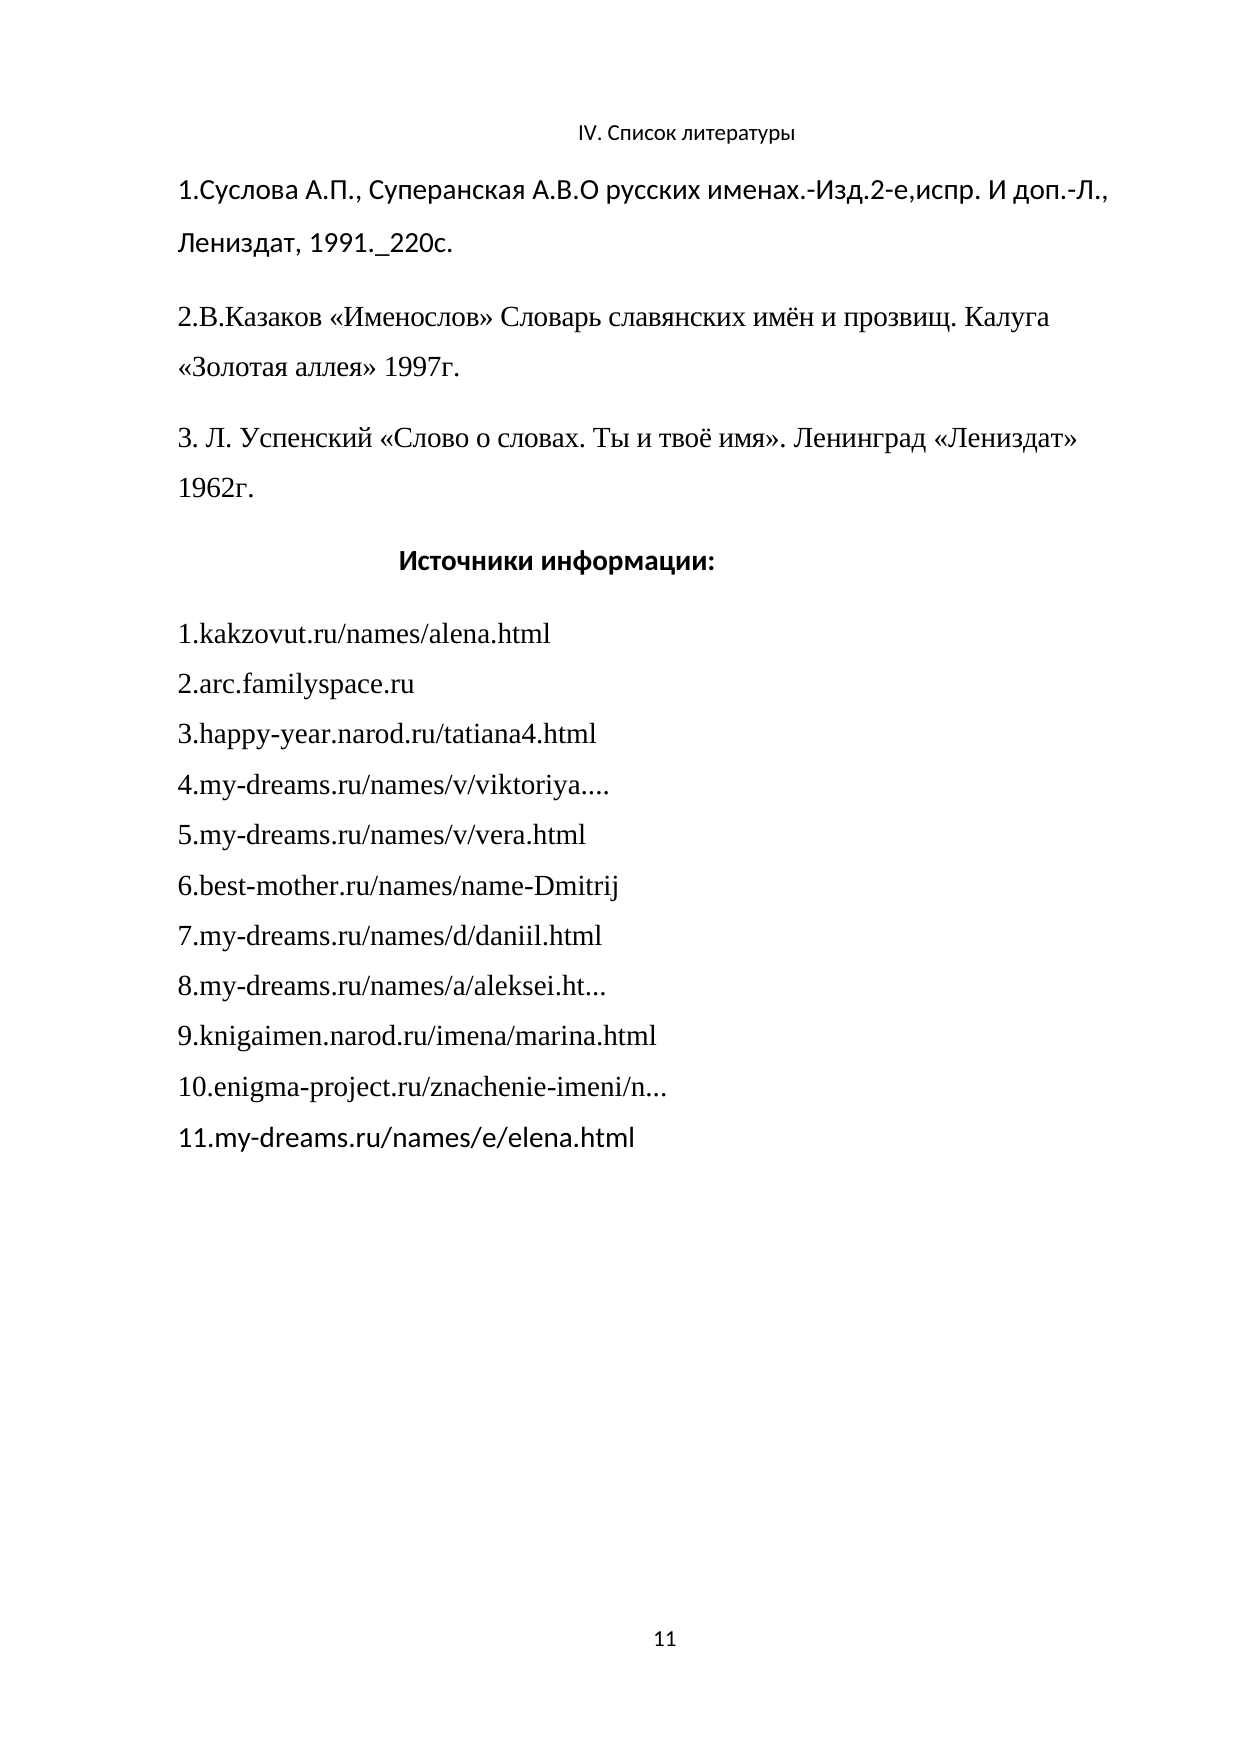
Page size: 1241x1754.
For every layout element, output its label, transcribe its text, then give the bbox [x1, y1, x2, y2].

text 6.best-mother.ru/names/name-Dmitrij [177, 868, 1152, 901]
text 8.my-dreams.ru/names/a/aleksei.ht... [177, 968, 1152, 1002]
text 2.В.Казаков «Именослов» Словарь славянских имён и прозвищ. Калуга «Золотая аллея» 1997г. [177, 299, 1152, 383]
text 2.arc.familyspace.ru [177, 666, 1152, 700]
text 1.kakzovut.ru/names/alena.html [177, 616, 1152, 649]
text 1.Суслова А.П., Суперанская А.В.О русских именах.-Изд.2-е,испр. И доп.-Л., Лениздат, 1991._220с. [177, 171, 1152, 260]
text 3. Л. Успенский «Слово о словах. Ты и твоё имя». Ленинград «Лениздат» 1962г. [177, 420, 1152, 504]
text 10.enigma-project.ru/znachenie-imeni/n... [177, 1069, 1152, 1102]
text IV. Список литературы [177, 118, 1196, 146]
text 7.my-dreams.ru/names/d/daniil.html [177, 918, 1152, 951]
text 3.happy-year.narod.ru/tatiana4.html [177, 717, 1152, 750]
text 4.my-dreams.ru/names/v/viktoriya.... [177, 767, 1152, 801]
text 11.my-dreams.ru/names/e/elena.html [177, 1119, 1152, 1155]
text Источники информации: [325, 542, 1152, 577]
text 9.knigaimen.narod.ru/imena/marina.html [177, 1018, 1152, 1052]
text 5.my-dreams.ru/names/v/vera.html [177, 817, 1152, 851]
